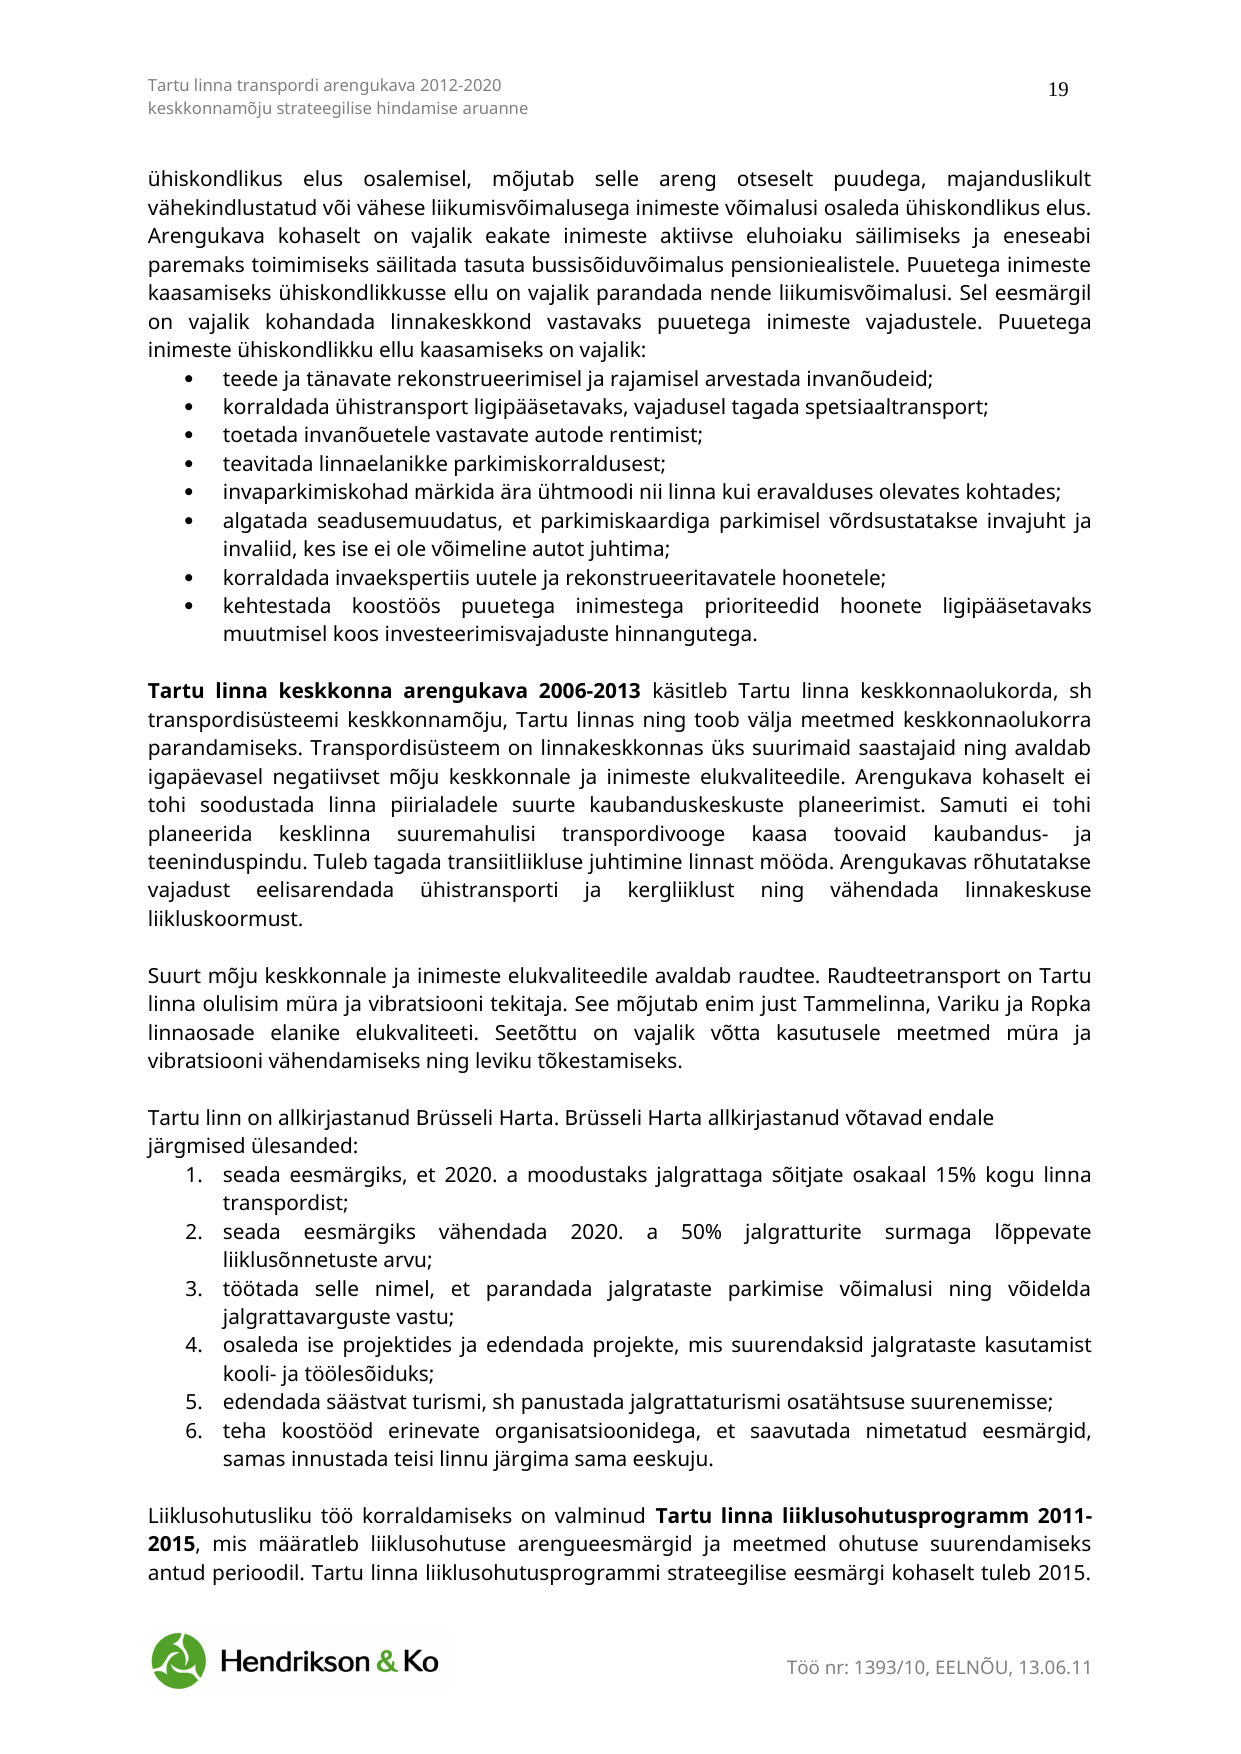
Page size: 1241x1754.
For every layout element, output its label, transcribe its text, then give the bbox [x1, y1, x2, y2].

list invaparkimiskohad märkida ära ühtmoodi nii linna kui eravalduses olevates kohtades; [185, 477, 1093, 506]
list korraldada invaekspertiis uutele ja rekonstrueeritavatele hoonetele; [185, 563, 1093, 591]
list seada eesmärgiks, et 2020. a moodustaks jalgrattaga sõitjate osakaal 15% kogu linna transpordist; [185, 1160, 1093, 1217]
list edendada säästvat turismi, sh panustada jalgrattaturismi osatähtsuse suurenemisse; [185, 1387, 1093, 1416]
list osaleda ise projektides ja edendada projekte, mis suurendaksid jalgrataste kasutamist kooli- ja töölesõiduks; [185, 1331, 1093, 1387]
list teavitada linnaelanikke parkimiskorraldusest; [185, 449, 1093, 477]
list algatada seadusemuudatus, et parkimiskaardiga parkimisel võrdsustatakse invajuht ja invaliid, kes ise ei ole võimeline autot juhtima; [185, 506, 1093, 563]
text Suurt mõju keskkonnale ja inimeste elukvaliteedile avaldab raudtee. Raudteetransport on Tartu linna olulisim müra ja vibratsiooni tekitaja. See mõjutab enim just Tammelinna, Variku ja Ropka linnaosade elanike elukvaliteeti. Seetõttu on vajalik võtta kasutusele meetmed müra ja vibratsiooni vähendamiseks ning leviku tõkestamiseks. [148, 961, 1093, 1074]
list kehtestada koostöös puuetega inimestega prioriteedid hoonete ligipääsetavaks muutmisel koos investeerimisvajaduste hinnangutega. [185, 591, 1093, 648]
list toetada invanõuetele vastavate autode rentimist; [185, 421, 1093, 449]
list töötada selle nimel, et parandada jalgrataste parkimise võimalusi ning võidelda jalgrattavarguste vastu; [185, 1274, 1093, 1331]
list seada eesmärgiks vähendada 2020. a 50% jalgratturite surmaga lõppevate liiklusõnnetuste arvu; [185, 1217, 1093, 1274]
text Tartu linna keskkonna arengukava 2006-2013 käsitleb Tartu linna keskkonnaolukorda, sh transpordisüsteemi keskkonnamõju, Tartu linnas ning toob välja meetmed keskkonnaolukorra parandamiseks. Transpordisüsteem on linnakeskkonnas üks suurimaid saastajaid ning avaldab igapäevasel negatiivset mõju keskkonnale ja inimeste elukvaliteedile. Arengukava kohaselt ei tohi soodustada linna piirialadele suurte kaubanduskeskuste planeerimist. Samuti ei tohi planeerida kesklinna suuremahulisi transpordivooge kaasa toovaid kaubandus- ja teeninduspindu. Tuleb tagada transiitliikluse juhtimine linnast mööda. Arengukavas rõhutatakse vajadust eelisarendada ühistransporti ja kergliiklust ning vähendada linnakeskuse liikluskoormust. [148, 676, 1093, 932]
list korraldada ühistransport ligipääsetavaks, vajadusel tagada spetsiaaltransport; [185, 392, 1093, 421]
list teede ja tänavate rekonstrueerimisel ja rajamisel arvestada invanõudeid; [185, 364, 1093, 392]
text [148, 164, 1093, 364]
text Tartu linn on allkirjastanud Brüsseli Harta. Brüsseli Harta allkirjastanud võtavad endale järgmised ülesanded: [148, 1103, 1093, 1160]
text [148, 1501, 1093, 1586]
list teha koostööd erinevate organisatsioonidega, et saavutada nimetatud eesmärgid, samas innustada teisi linnu järgima sama eeskuju. [185, 1416, 1093, 1473]
